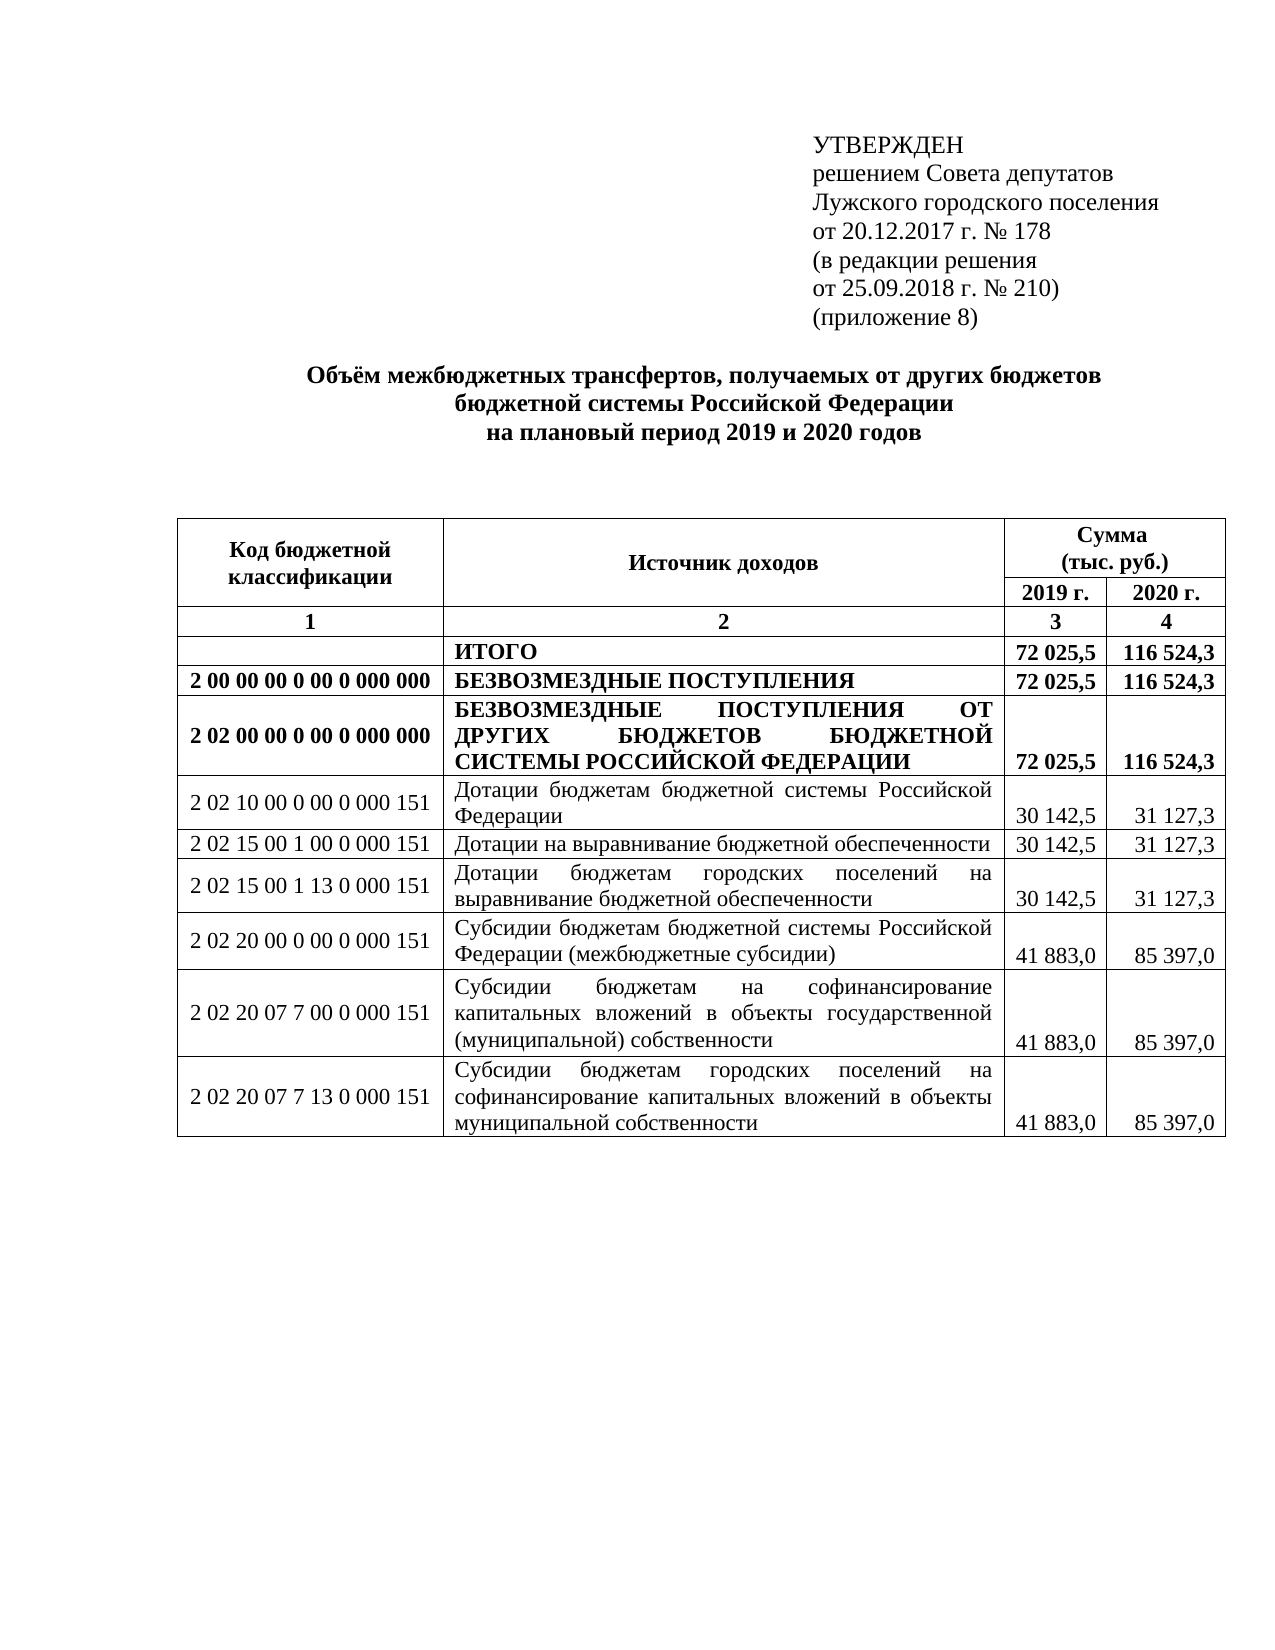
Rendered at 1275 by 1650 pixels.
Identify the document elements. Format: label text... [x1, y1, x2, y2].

table_cell Субсидии бюджетам бюджетной системы Российской Федерации (межбюджетные субсидии) [444, 913, 1004, 968]
table_header Код бюджетной классификации [178, 519, 443, 606]
table_cell 2 00 00 00 0 00 0 000 000 [178, 666, 443, 694]
table_cell Субсидии бюджетам городских поселений на софинансирование капитальных вложений в объекты муниципальной собственности [444, 1057, 1004, 1136]
table_cell 3 [1005, 607, 1106, 636]
table_header Источник доходов [444, 519, 1004, 606]
text от 25.09.2018 г. № 210) [812, 273, 1231, 302]
text (в редакции решения [812, 245, 1231, 273]
table_cell 41 883,0 [1005, 1057, 1106, 1136]
table_cell 85 397,0 [1107, 970, 1225, 1056]
table_cell ИТОГО [444, 637, 1004, 665]
table_cell 2 02 15 00 1 00 0 000 151 [178, 830, 443, 858]
table_cell 85 397,0 [1107, 913, 1225, 968]
table_cell 116 524,3 [1107, 666, 1225, 694]
table_cell БЕЗВОЗМЕЗДНЫЕ ПОСТУПЛЕНИЯ ОТ ДРУГИХ БЮДЖЕТОВ БЮДЖЕТНОЙ СИСТЕМЫ РОССИЙСКОЙ ФЕДЕРАЦИИ [444, 696, 1004, 775]
table_cell 2020 г. [1107, 578, 1225, 606]
text на плановый период 2019 и 2020 годов [177, 417, 1231, 446]
text от 20.12.2017 г. № 178 [812, 216, 1231, 245]
text бюджетной системы Российской Федерации [177, 388, 1231, 417]
table_cell 2019 г. [1005, 578, 1106, 606]
table_cell Субсидии бюджетам на софинансирование капитальных вложений в объекты государственной (муниципальной) собственности [444, 970, 1004, 1056]
table_cell Дотации бюджетам городских поселений на выравнивание бюджетной обеспеченности [444, 859, 1004, 912]
table_cell [178, 637, 443, 665]
table_cell 2 02 20 07 7 00 0 000 151 [178, 970, 443, 1056]
table_cell 31 127,3 [1107, 776, 1225, 828]
text Объём межбюджетных трансфертов, получаемых от других бюджетов [177, 360, 1231, 388]
table_cell 85 397,0 [1107, 1057, 1225, 1136]
table_cell Дотации на выравнивание бюджетной обеспеченности [444, 830, 1004, 858]
table_cell 2 02 20 00 0 00 0 000 151 [178, 913, 443, 968]
text Лужского городского поселения [812, 187, 1231, 216]
table_cell 4 [1107, 607, 1225, 636]
table_cell 30 142,5 [1005, 776, 1106, 828]
table_cell 41 883,0 [1005, 970, 1106, 1056]
table_cell 72 025,5 [1005, 666, 1106, 694]
table_cell 2 02 10 00 0 00 0 000 151 [178, 776, 443, 828]
table_cell БЕЗВОЗМЕЗДНЫЕ ПОСТУПЛЕНИЯ [444, 666, 1004, 694]
table_cell 1 [178, 607, 443, 636]
table_cell 31 127,3 [1107, 859, 1225, 912]
table_cell 72 025,5 [1005, 637, 1106, 665]
table_cell 116 524,3 [1107, 637, 1225, 665]
table_cell Дотации бюджетам бюджетной системы Российской Федерации [444, 776, 1004, 828]
text решением Совета депутатов [812, 158, 1231, 187]
table_header Сумма (тыс. руб.) [1005, 519, 1225, 577]
table_cell 116 524,3 [1107, 696, 1225, 775]
table_cell 2 [444, 607, 1004, 636]
table_cell 2 02 00 00 0 00 0 000 000 [178, 696, 443, 775]
table_cell 30 142,5 [1005, 830, 1106, 858]
table_cell 30 142,5 [1005, 859, 1106, 912]
table_cell 2 02 15 00 1 13 0 000 151 [178, 859, 443, 912]
table_cell 72 025,5 [1005, 696, 1106, 775]
text УТВЕРЖДЕН [812, 130, 1231, 158]
table_cell 2 02 20 07 7 13 0 000 151 [178, 1057, 443, 1136]
table_cell 41 883,0 [1005, 913, 1106, 968]
table_cell 31 127,3 [1107, 830, 1225, 858]
text (приложение 8) [812, 302, 1231, 331]
